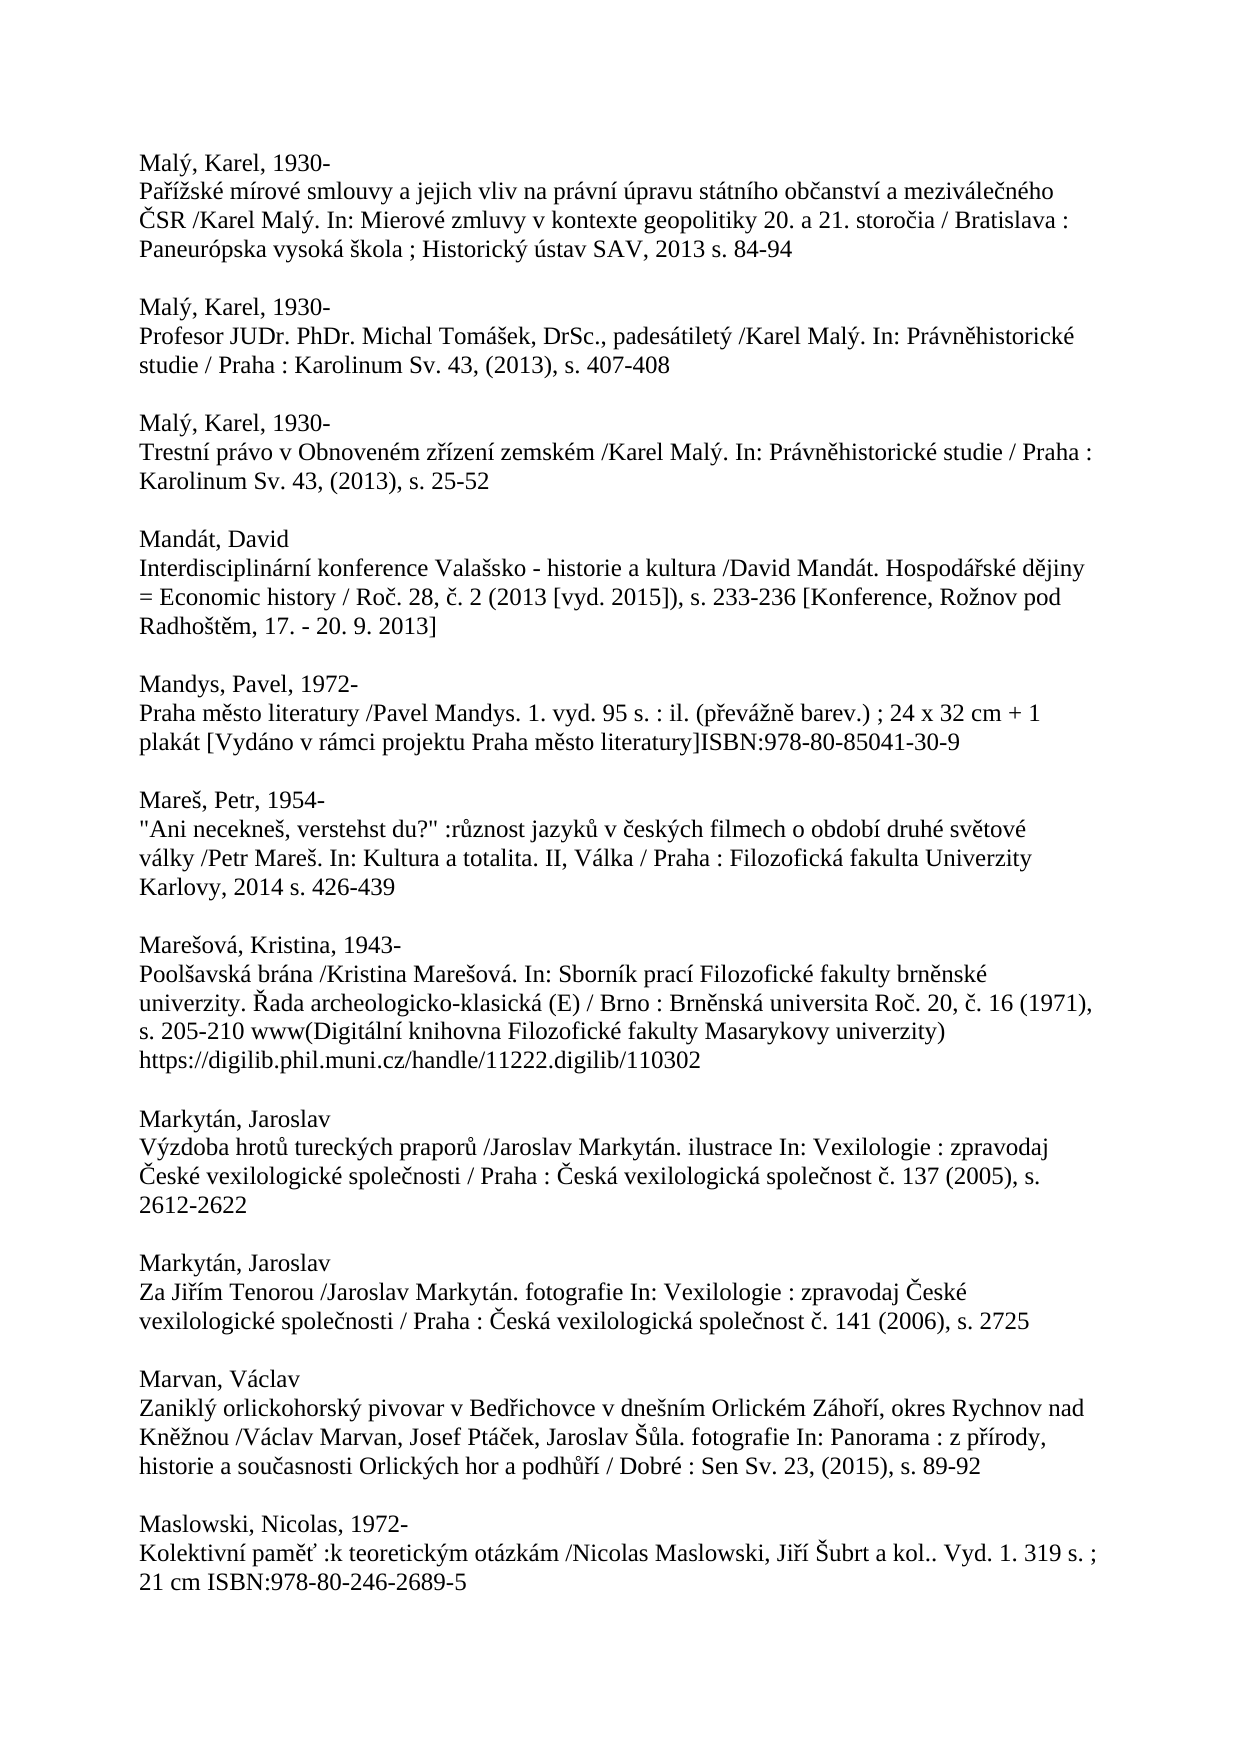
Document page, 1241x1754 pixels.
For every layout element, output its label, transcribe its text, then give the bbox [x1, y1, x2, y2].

text Mareš, Petr, 1954- [139, 785, 1101, 814]
text Maslowski, Nicolas, 1972- [139, 1509, 1101, 1538]
text Malý, Karel, 1930- [139, 292, 1101, 321]
text Pařížské mírové smlouvy a jejich vliv na právní úpravu státního občanství a meziválečného ČSR /Karel Malý. In: Mierové zmluvy v kontexte geopolitiky 20. a 21. storočia / Bratislava : Paneurópska vysoká škola ; Historický ústav SAV, 2013 s. 84-94 [139, 176, 1101, 263]
text Marešová, Kristina, 1943- [139, 930, 1101, 959]
text Kolektivní paměť :k teoretickým otázkám /Nicolas Maslowski, Jiří Šubrt a kol.. Vyd. 1. 319 s. ; 21 cm ISBN:978-80-246-2689-5 [139, 1538, 1101, 1596]
text Marvan, Václav [139, 1364, 1101, 1393]
text Zaniklý orlickohorský pivovar v Bedřichovce v dnešním Orlickém Záhoří, okres Rychnov nad Kněžnou /Václav Marvan, Josef Ptáček, Jaroslav Šůla. fotografie In: Panorama : z přírody, historie a současnosti Orlických hor a podhůří / Dobré : Sen Sv. 23, (2015), s. 89-92 [139, 1393, 1101, 1479]
text Mandys, Pavel, 1972- [139, 669, 1101, 698]
text Markytán, Jaroslav [139, 1248, 1101, 1277]
text Za Jiřím Tenorou /Jaroslav Markytán. fotografie In: Vexilologie : zpravodaj České vexilologické společnosti / Praha : Česká vexilologická společnost č. 141 (2006), s. 2725 [139, 1277, 1101, 1335]
text Výzdoba hrotů tureckých praporů /Jaroslav Markytán. ilustrace In: Vexilologie : zpravodaj České vexilologické společnosti / Praha : Česká vexilologická společnost č. 137 (2005), s. 2612-2622 [139, 1132, 1101, 1219]
text Praha město literatury /Pavel Mandys. 1. vyd. 95 s. : il. (převážně barev.) ; 24 x 32 cm + 1 plakát [Vydáno v rámci projektu Praha město literatury]ISBN:978-80-85041-30-9 [139, 698, 1101, 756]
text Profesor JUDr. PhDr. Michal Tomášek, DrSc., padesátiletý /Karel Malý. In: Právněhistorické studie / Praha : Karolinum Sv. 43, (2013), s. 407-408 [139, 321, 1101, 379]
text Markytán, Jaroslav [139, 1104, 1101, 1132]
text Trestní právo v Obnoveném zřízení zemském /Karel Malý. In: Právněhistorické studie / Praha : Karolinum Sv. 43, (2013), s. 25-52 [139, 437, 1101, 495]
text Interdisciplinární konference Valašsko - historie a kultura /David Mandát. Hospodářské dějiny = Economic history / Roč. 28, č. 2 (2013 [vyd. 2015]), s. 233-236 [Konference, Rožnov pod Radhoštěm, 17. - 20. 9. 2013] [139, 553, 1101, 639]
text Malý, Karel, 1930- [139, 148, 1101, 176]
text Malý, Karel, 1930- [139, 408, 1101, 437]
text Poolšavská brána /Kristina Marešová. In: Sborník prací Filozofické fakulty brněnské univerzity. Řada archeologicko-klasická (E) / Brno : Brněnská universita Roč. 20, č. 16 (1971), s. 205-210 www(Digitální knihovna Filozofické fakulty Masarykovy univerzity) https://digilib.phil.muni.cz/handle/11222.digilib/110302 [139, 959, 1101, 1074]
text "Ani necekneš, verstehst du?" :různost jazyků v českých filmech o období druhé světové války /Petr Mareš. In: Kultura a totalita. II, Válka / Praha : Filozofická fakulta Univerzity Karlovy, 2014 s. 426-439 [139, 814, 1101, 900]
text Mandát, David [139, 524, 1101, 553]
